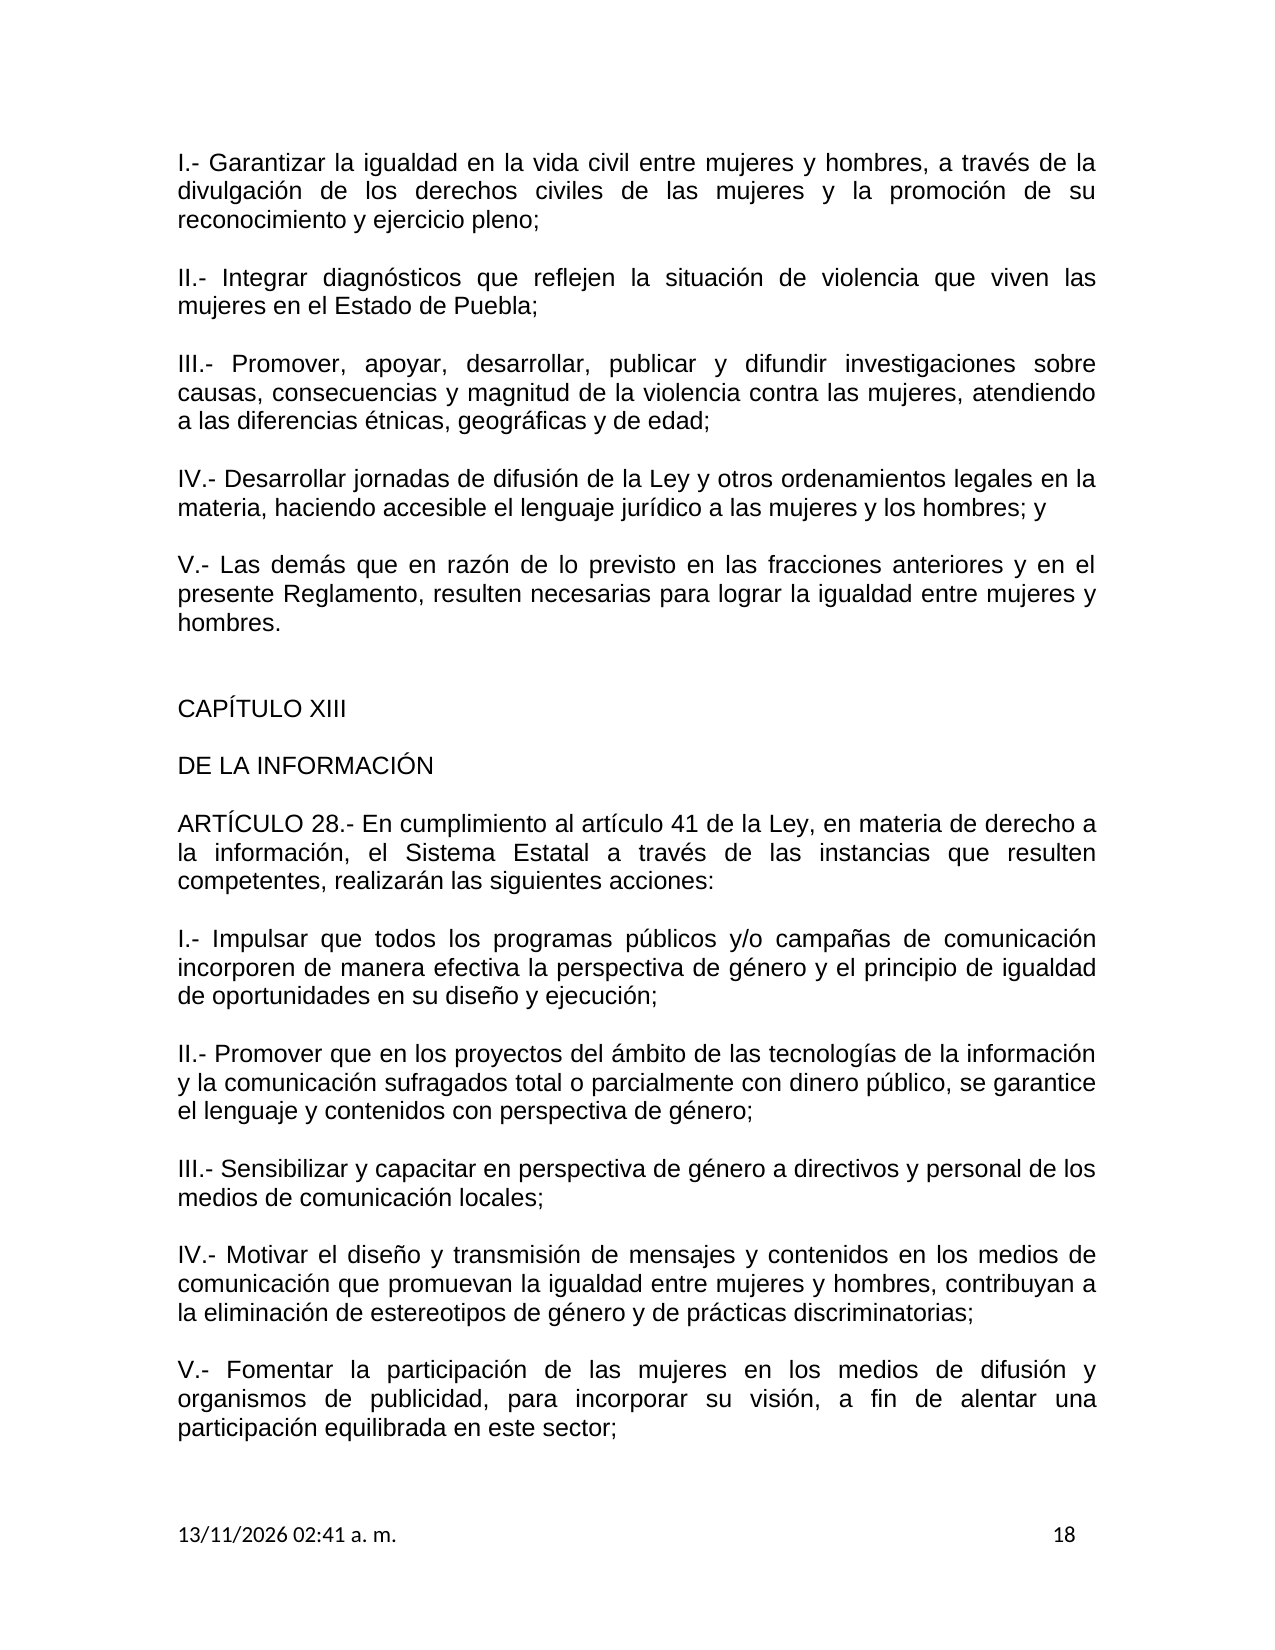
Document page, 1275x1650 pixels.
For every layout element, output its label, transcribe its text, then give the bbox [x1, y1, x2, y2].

text II.- Integrar diagnósticos que reflejen la situación de violencia que viven las mujeres en el Estado de Puebla; [177, 263, 1098, 320]
text II.- Promover que en los proyectos del ámbito de las tecnologías de la información y la comunicación sufragados total o parcialmente con dinero público, se garantice el lenguaje y contenidos con perspectiva de género; [177, 1039, 1098, 1125]
text III.- Promover, apoyar, desarrollar, publicar y difundir investigaciones sobre causas, consecuencias y magnitud de la violencia contra las mujeres, atendiendo a las diferencias étnicas, geográficas y de edad; [177, 349, 1098, 435]
text DE LA INFORMACIÓN [177, 751, 1098, 780]
text I.- Garantizar la igualdad en la vida civil entre mujeres y hombres, a través de la divulgación de los derechos civiles de las mujeres y la promoción de su reconocimiento y ejercicio pleno; [177, 148, 1098, 234]
text IV.- Motivar el diseño y transmisión de mensajes y contenidos en los medios de comunicación que promuevan la igualdad entre mujeres y hombres, contribuyan a la eliminación de estereotipos de género y de prácticas discriminatorias; [177, 1240, 1098, 1326]
text I.- Impulsar que todos los programas públicos y/o campañas de comunicación incorporen de manera efectiva la perspectiva de género y el principio de igualdad de oportunidades en su diseño y ejecución; [177, 924, 1098, 1010]
text III.- Sensibilizar y capacitar en perspectiva de género a directivos y personal de los medios de comunicación locales; [177, 1154, 1098, 1211]
text CAPÍTULO XIII [177, 694, 1098, 723]
text V.- Fomentar la participación de las mujeres en los medios de difusión y organismos de publicidad, para incorporar su visión, a fin de alentar una participación equilibrada en este sector; [177, 1355, 1098, 1441]
text V.- Las demás que en razón de lo previsto en las fracciones anteriores y en el presente Reglamento, resulten necesarias para lograr la igualdad entre mujeres y hombres. [177, 550, 1098, 636]
text IV.- Desarrollar jornadas de difusión de la Ley y otros ordenamientos legales en la materia, haciendo accesible el lenguaje jurídico a las mujeres y los hombres; y [177, 464, 1098, 521]
text ARTÍCULO 28.- En cumplimiento al artículo 41 de la Ley, en materia de derecho a la información, el Sistema Estatal a través de las instancias que resulten competentes, realizarán las siguientes acciones: [177, 809, 1098, 895]
